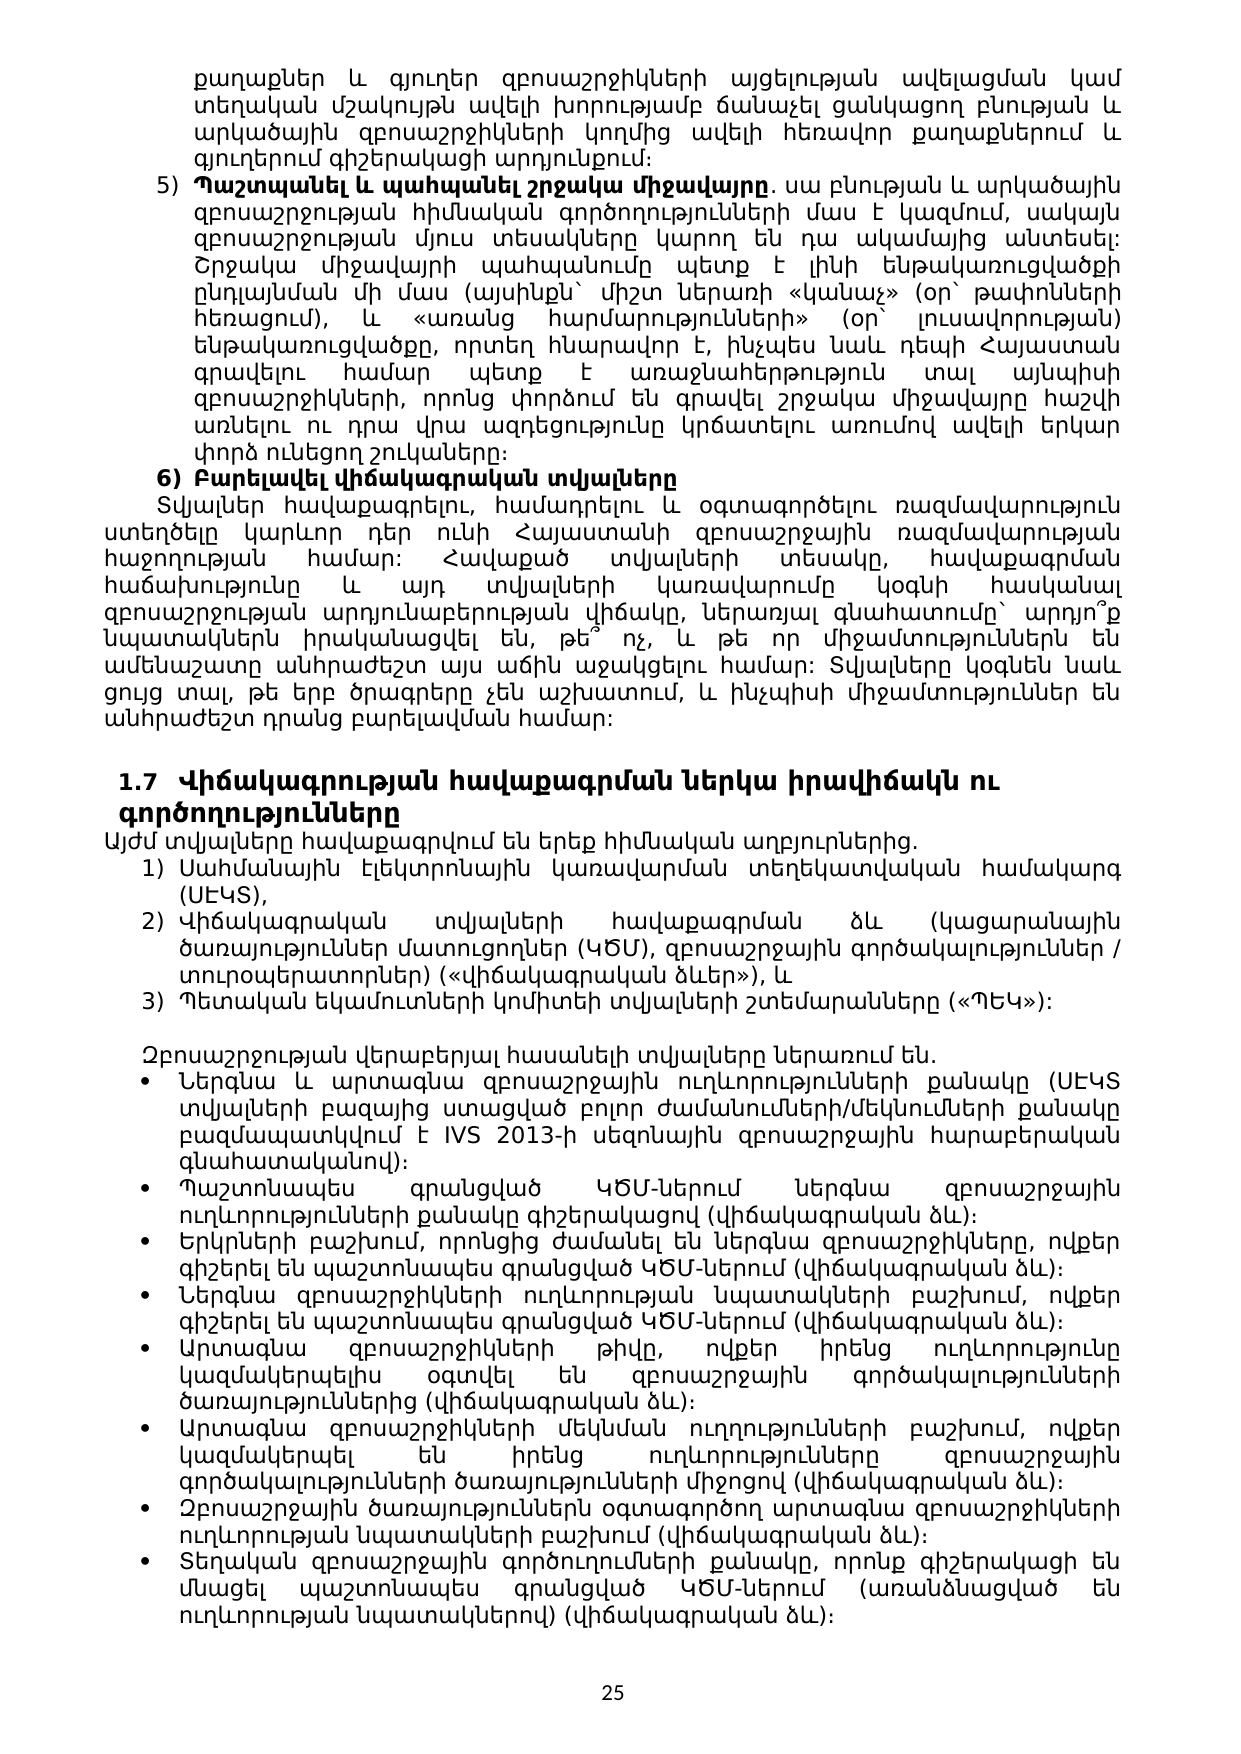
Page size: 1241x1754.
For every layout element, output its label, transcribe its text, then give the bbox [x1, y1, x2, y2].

subtitle Վիճակագրության հավաքագրման ներկա իրավիճակն ու գործողությունները [118, 765, 1210, 828]
list Արտագնա զբոսաշրջիկների թիվը, ովքեր իրենց ուղևորությունը կազմակերպելիս օգտվել են զբոսաշրջային գործակալությունների ծառայություններից (վիճակագրական ձև)։ [141, 1335, 1122, 1415]
list Սահմանային էլեկտրոնային կառավարման տեղեկատվական համակարգ (ՍԷԿՏ), [141, 855, 1122, 908]
list Պետական եկամուտների կոմիտեի տվյալների շտեմարանները («ՊԵԿ»): [141, 988, 1122, 1015]
list Վիճակագրական տվյալների հավաքագրման ձև (կացարանային ծառայություններ մատուցողներ (ԿԾՄ), զբոսաշրջային գործակալություններ / տուրօպերատորներ) («վիճակագրական ձևեր»), և [141, 908, 1122, 988]
list Երկրների բաշխում, որոնցից ժամանել են ներգնա զբոսաշրջիկները, ովքեր գիշերել են պաշտոնապես գրանցված ԿԾՄ-ներում (վիճակագրական ձև)։ [141, 1228, 1122, 1282]
list Ներգնա զբոսաշրջիկների ուղևորության նպատակների բաշխում, ովքեր գիշերել են պաշտոնապես գրանցված ԿԾՄ-ներում (վիճակագրական ձև)։ [141, 1282, 1122, 1335]
list Պաշտոնապես գրանցված ԿԾՄ-ներում ներգնա զբոսաշրջային ուղևորությունների քանակը գիշերակացով (վիճակագրական ձև)։ [141, 1175, 1122, 1228]
list Արտագնա զբոսաշրջիկների մեկնման ուղղությունների բաշխում, ովքեր կազմակերպել են իրենց ուղևորությունները զբոսաշրջային գործակալությունների ծառայությունների միջոցով (վիճակագրական ձև)։ [141, 1415, 1122, 1495]
list Բարելավել վիճակագրական տվյալները [156, 466, 1122, 492]
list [156, 66, 1122, 172]
list Պաշտպանել և պահպանել շրջակա միջավայրը. սա բնության և արկածային զբոսաշրջության հիմնական գործողությունների մաս է կազմում, սակայն զբոսաշրջության մյուս տեսակները կարող են դա ակամայից անտեսել: Շրջակա միջավայրի պահպանումը պետք է լինի ենթակառուցվածքի ընդլայնման մի մաս (այսինքն` միշտ ներառի «կանաչ» (օր՝ թափոնների հեռացում), և «առանց հարմարությունների» (օր՝ լուսավորության) ենթակառուցվածքը, որտեղ հնարավոր է, ինչպես նաև դեպի Հայաստան գրավելու համար պետք է առաջնահերթություն տալ այնպիսի զբոսաշրջիկների, որոնց փորձում են գրավել շրջակա միջավայրը հաշվի առնելու ու դրա վրա ազդեցությունը կրճատելու առումով ավելի երկար փորձ ունեցող շուկաները։ [156, 172, 1122, 466]
text Այժմ տվյալները հավաքագրվում են երեք հիմնական աղբյուրներից. [103, 828, 1122, 855]
list Զբոսաշրջային ծառայություններն օգտագործող արտագնա զբոսաշրջիկների ուղևորության նպատակների բաշխում (վիճակագրական ձև)։ [141, 1495, 1122, 1548]
list Տեղական զբոսաշրջային գործուղումների քանակը, որոնք գիշերակացի են մնացել պաշտոնապես գրանցված ԿԾՄ-ներում (առանձնացված են ուղևորության նպատակներով) (վիճակագրական ձև)։ [141, 1548, 1122, 1628]
text Տվյալներ հավաքագրելու, համադրելու և օգտագործելու ռազմավարություն ստեղծելը կարևոր դեր ունի Հայաստանի զբոսաշրջային ռազմավարության հաջողության համար: Հավաքած տվյալների տեսակը, հավաքագրման հաճախությունը և այդ տվյալների կառավարումը կօգնի հասկանալ զբոսաշրջության արդյունաբերության վիճակը, ներառյալ գնահատումը` արդյո՞ք նպատակներն իրականացվել են, թե՞ ոչ, և թե որ միջամտություններն են ամենաշատը անհրաժեշտ այս աճին աջակցելու համար: Տվյալները կօգնեն նաև ցույց տալ, թե երբ ծրագրերը չեն աշխատում, և ինչպիսի միջամտություններ են անհրաժեշտ դրանց բարելավման համար: [103, 492, 1122, 732]
list Ներգնա և արտագնա զբոսաշրջային ուղևորությունների քանակը (ՍԷԿՏ տվյալների բազայից ստացված բոլոր ժամանումների/մեկնումների քանակը բազմապատկվում է IVS 2013-ի սեզոնային զբոսաշրջային հարաբերական գնահատականով)։ [141, 1068, 1122, 1175]
text Զբոսաշրջության վերաբերյալ հասանելի տվյալները ներառում են. [141, 1042, 1122, 1068]
